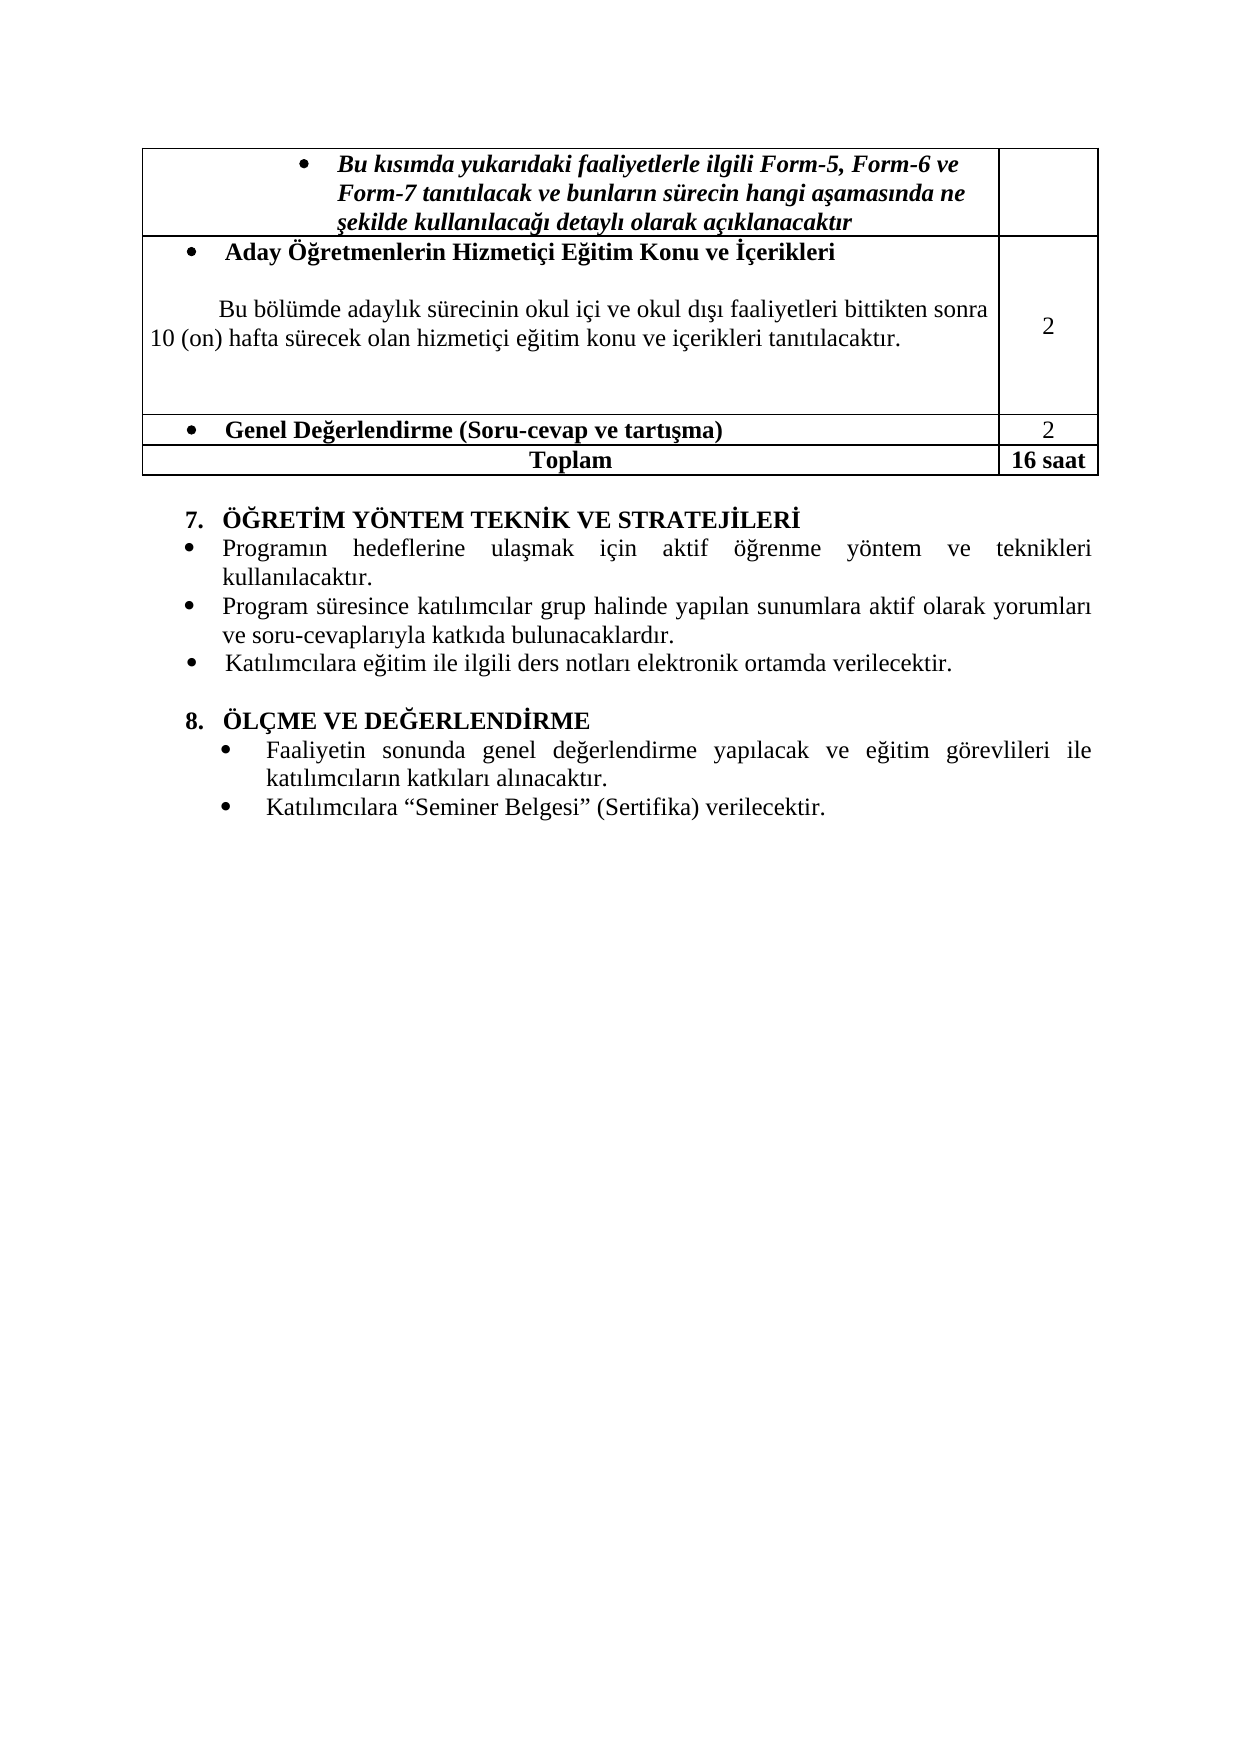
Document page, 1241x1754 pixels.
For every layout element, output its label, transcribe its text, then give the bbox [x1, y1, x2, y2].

list Programın hedeflerine ulaşmak için aktif öğrenme yöntem ve teknikleri kullanılacaktır. [185, 533, 1093, 591]
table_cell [143, 149, 998, 235]
table_cell 2 [1000, 237, 1097, 414]
table_cell 16 saat [1000, 446, 1097, 474]
table_cell 2 [1000, 149, 1097, 235]
list ÖĞRETİM YÖNTEM TEKNİK VE STRATEJİLERİ [185, 505, 1093, 533]
table_cell Genel Değerlendirme (Soru-cevap ve tartışma) [143, 415, 998, 444]
table_cell Aday Öğretmenlerin Hizmetiçi Eğitim Konu ve İçerikleri Bu bölümde adaylık sürecinin okul içi ve okul dışı faaliyetleri bittikten sonra 10 (on) hafta sürecek olan hizmetiçi eğitim konu ve içerikleri tanıtılacaktır. [143, 237, 998, 414]
list Faaliyetin sonunda genel değerlendirme yapılacak ve eğitim görevlileri ile katılımcıların katkıları alınacaktır. [221, 735, 1093, 792]
list ÖLÇME VE DEĞERLENDİRME [185, 706, 1093, 735]
table_cell 2 [1000, 415, 1097, 444]
list Katılımcılara eğitim ile ilgili ders notları elektronik ortamda verilecektir. [187, 648, 1152, 677]
table_cell Toplam [143, 446, 998, 474]
list Katılımcılara “Seminer Belgesi” (Sertifika) verilecektir. [221, 792, 1093, 821]
list Program süresince katılımcılar grup halinde yapılan sunumlara aktif olarak yorumları ve soru-cevaplarıyla katkıda bulunacaklardır. [185, 591, 1093, 648]
